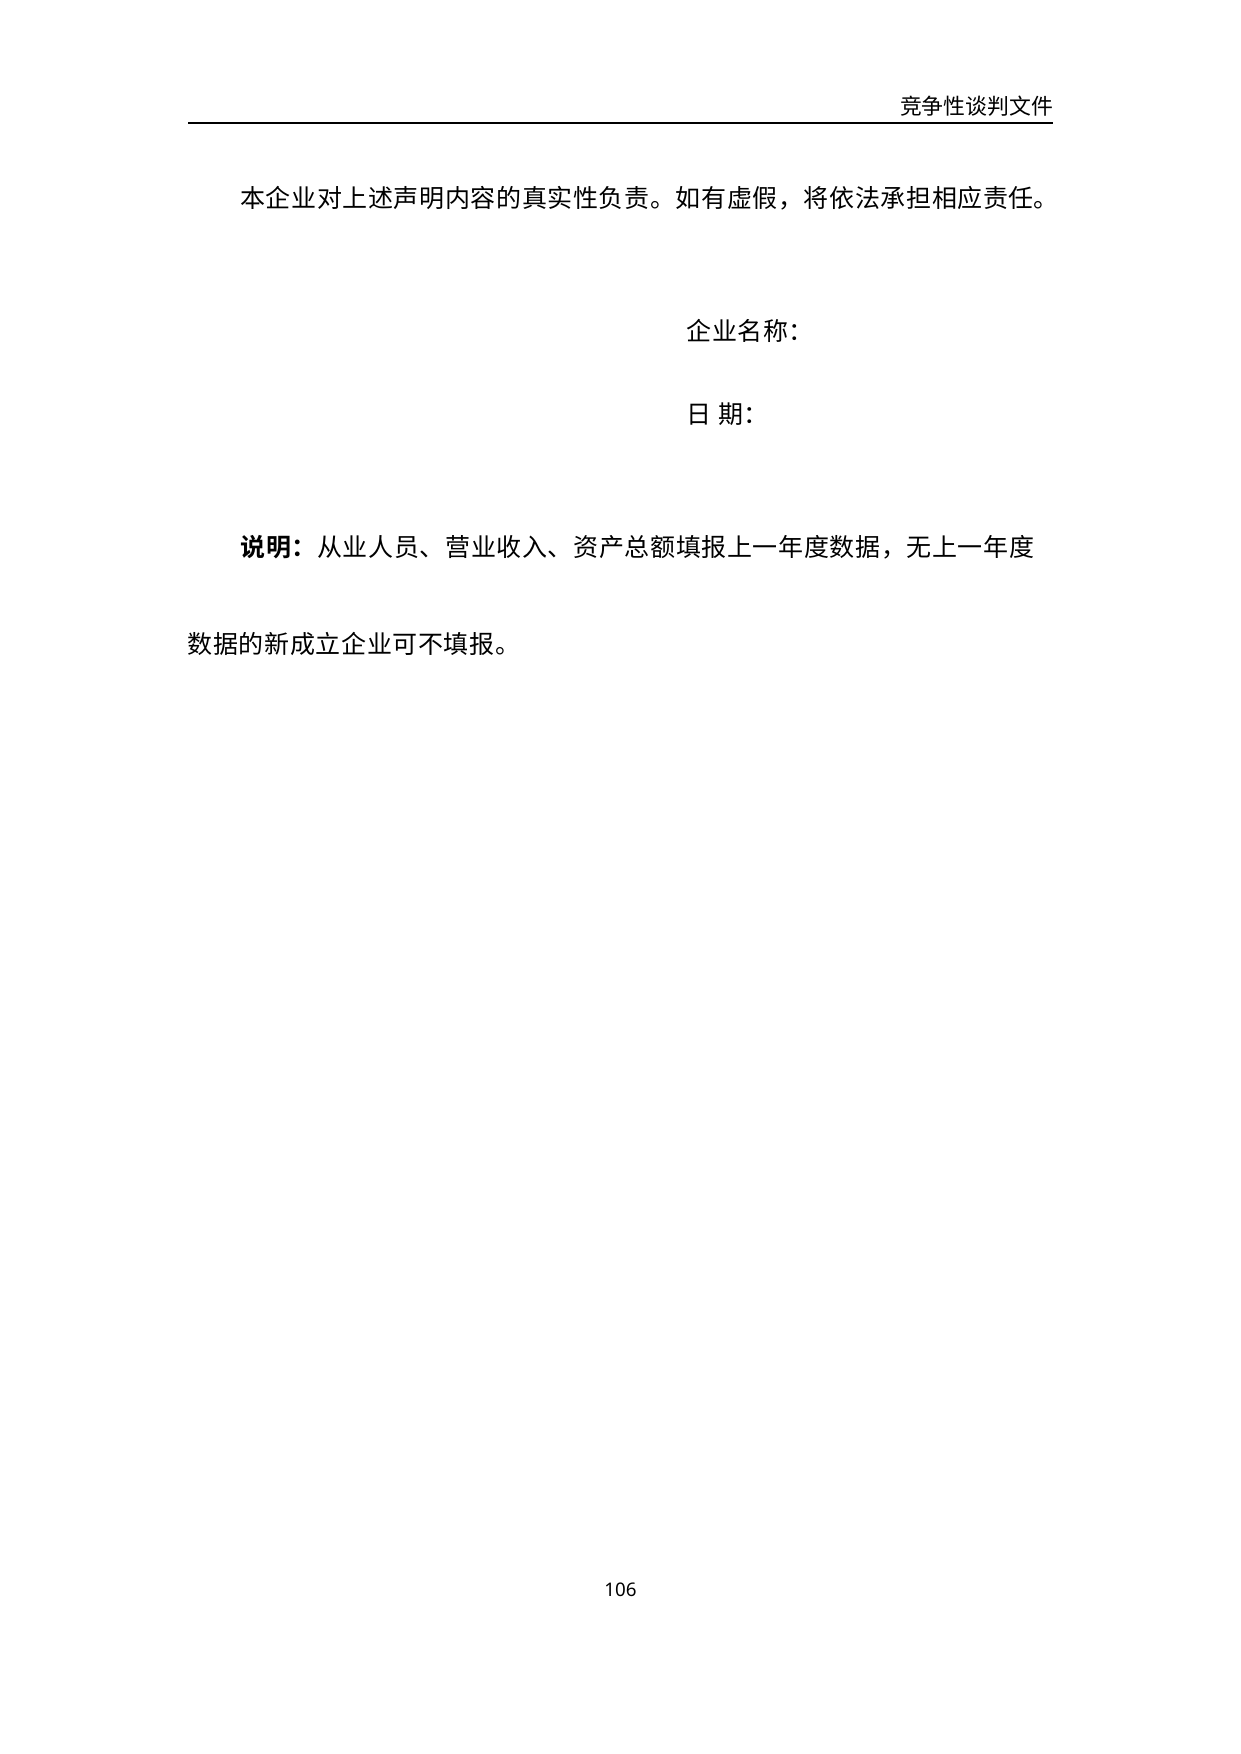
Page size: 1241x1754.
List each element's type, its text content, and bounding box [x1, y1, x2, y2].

text 说明：从业人员、营业收入、资产总额填报上一年度数据，无上一年度数据的新成立企业可不填报。 [187, 513, 1053, 675]
text 本企业对上述声明内容的真实性负责。如有虚假，将依法承担相应责任。 [187, 164, 1053, 229]
text 日 期： [187, 380, 948, 445]
text 企业名称： [187, 297, 948, 362]
